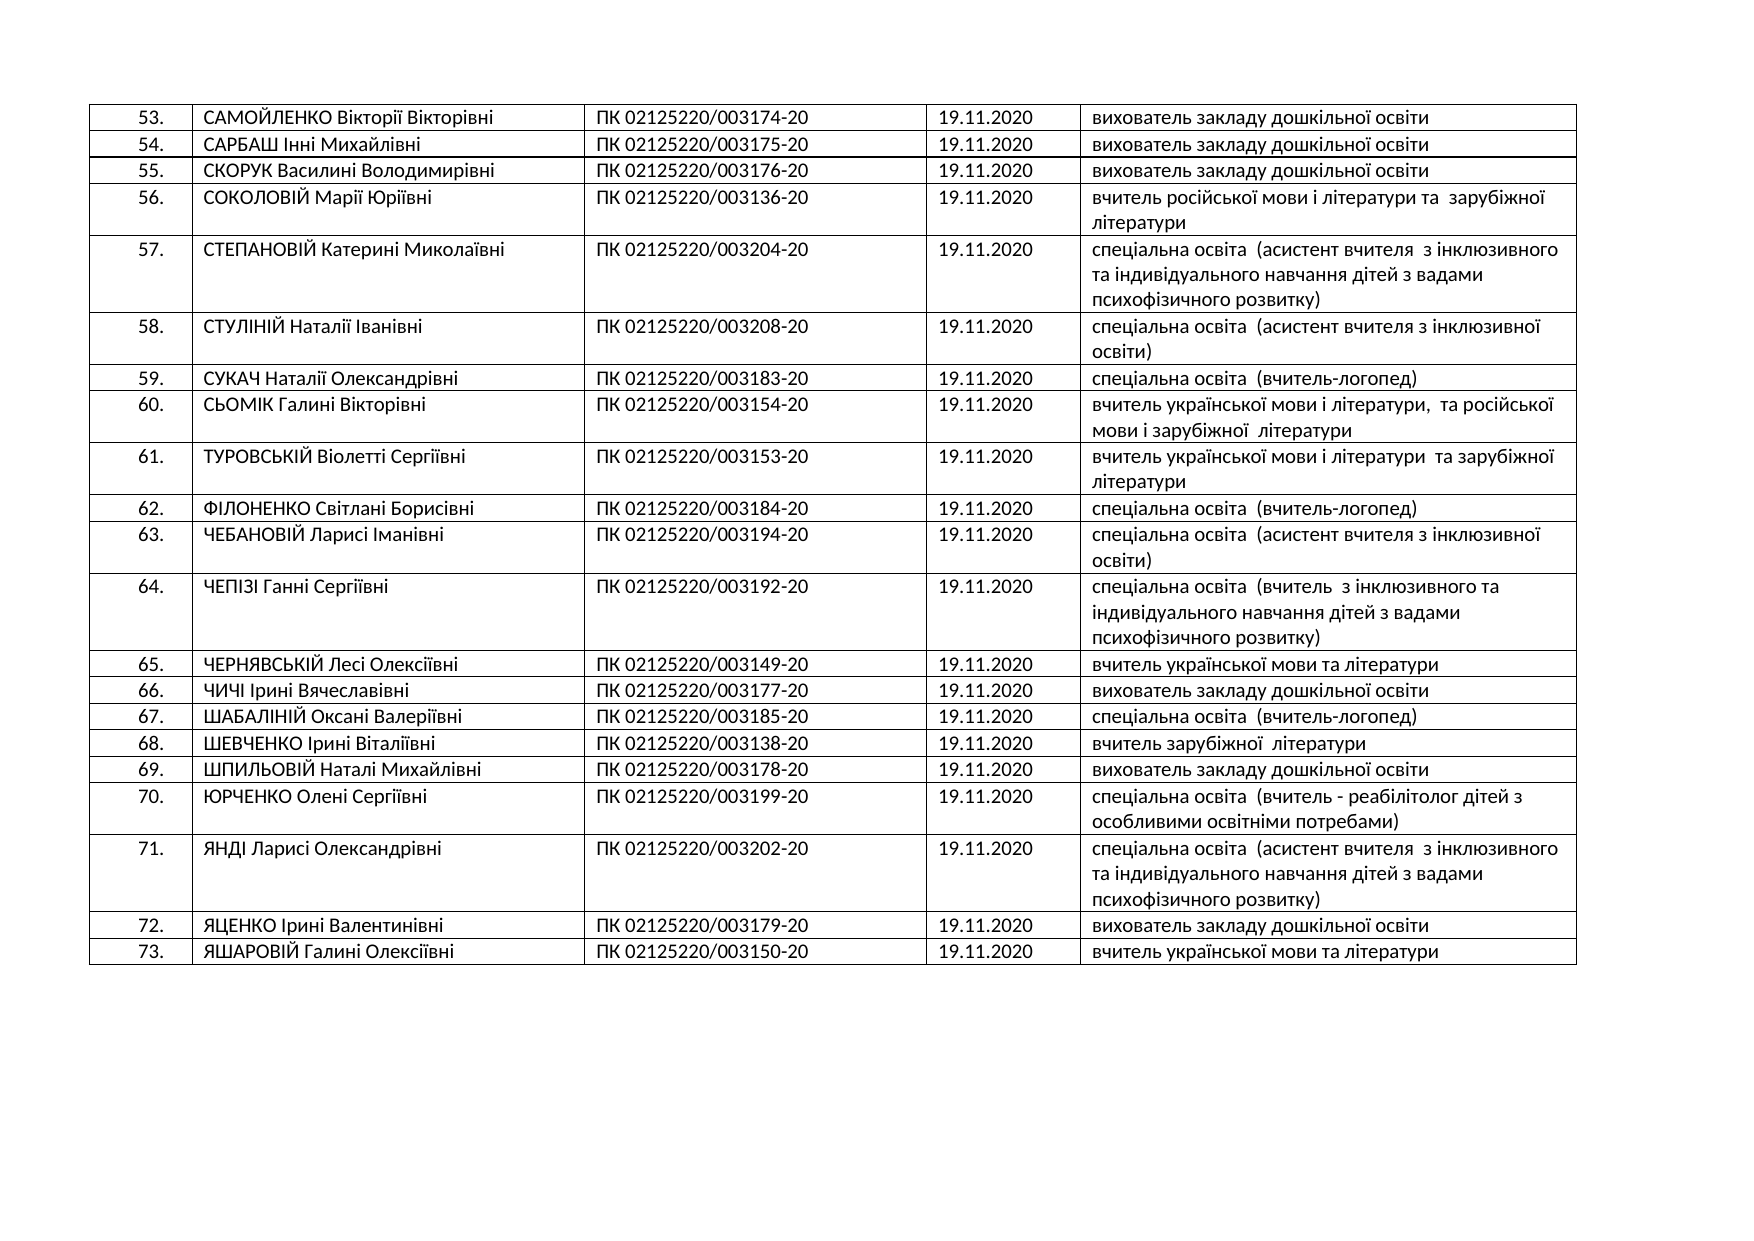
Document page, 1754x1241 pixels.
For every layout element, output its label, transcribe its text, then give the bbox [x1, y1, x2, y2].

table_cell ФІЛОНЕНКО Світлані Борисівні [193, 495, 584, 521]
table_cell [90, 236, 192, 312]
table_cell ПК 02125220/003174-20 [585, 105, 926, 130]
table_cell вчитель української мови і літератури та зарубіжної літератури [1081, 443, 1576, 494]
table_cell СТУЛІНІЙ Наталії Іванівні [193, 313, 584, 364]
table_cell ЧЕБАНОВІЙ Ларисі Іманівні [193, 522, 584, 572]
table_cell ПК 02125220/003192-20 [585, 574, 926, 650]
table_cell ПК 02125220/003208-20 [585, 313, 926, 364]
table_cell ПК 02125220/003177-20 [585, 677, 926, 703]
table_cell 19.11.2020 [927, 704, 1080, 729]
table_cell 19.11.2020 [927, 236, 1080, 312]
table_cell 19.11.2020 [927, 522, 1080, 572]
table_cell ЧИЧІ Ірині Вячеславівні [193, 677, 584, 703]
table_cell [90, 783, 192, 834]
table_cell [90, 912, 192, 938]
table_cell СТЕПАНОВІЙ Катерині Миколаївні [193, 236, 584, 312]
table_cell вчитель української мови і літератури, та російської мови і зарубіжної літератури [1081, 391, 1576, 442]
table_cell вчитель української мови та літератури [1081, 651, 1576, 676]
table_cell ПК 02125220/003194-20 [585, 522, 926, 572]
table_cell 19.11.2020 [927, 835, 1080, 911]
table_cell ЯШАРОВІЙ Галині Олексіївні [193, 939, 584, 964]
table_cell [90, 131, 192, 156]
table_cell ПК 02125220/003179-20 [585, 912, 926, 938]
table_cell [90, 105, 192, 130]
table_cell спеціальна освіта (асистент вчителя з інклюзивного та індивідуального навчання дітей з вадами психофізичного розвитку) [1081, 236, 1576, 312]
table_cell 19.11.2020 [927, 313, 1080, 364]
table_cell [90, 313, 192, 364]
table_cell ПК 02125220/003154-20 [585, 391, 926, 442]
table_cell вихователь закладу дошкільної освіти [1081, 677, 1576, 703]
table_cell 19.11.2020 [927, 495, 1080, 521]
table_cell ПК 02125220/003176-20 [585, 158, 926, 183]
table_cell САМОЙЛЕНКО Вікторії Вікторівні [193, 105, 584, 130]
table_cell 19.11.2020 [927, 912, 1080, 938]
table_cell 19.11.2020 [927, 365, 1080, 390]
table_cell ПК 02125220/003184-20 [585, 495, 926, 521]
table_cell [90, 158, 192, 183]
table_cell [90, 677, 192, 703]
table_cell спеціальна освіта (вчитель-логопед) [1081, 365, 1576, 390]
table_cell вихователь закладу дошкільної освіти [1081, 912, 1576, 938]
table_cell 19.11.2020 [927, 391, 1080, 442]
table_cell ЮРЧЕНКО Олені Сергіївні [193, 783, 584, 834]
table_cell СКОРУК Василині Володимирівні [193, 158, 584, 183]
table_cell вчитель української мови та літератури [1081, 939, 1576, 964]
table_cell спеціальна освіта (вчитель-логопед) [1081, 495, 1576, 521]
table_cell ЧЕРНЯВСЬКІЙ Лесі Олексіївні [193, 651, 584, 676]
table_cell спеціальна освіта (вчитель-логопед) [1081, 704, 1576, 729]
table_cell 19.11.2020 [927, 939, 1080, 964]
table_cell ЧЕПІЗІ Ганні Сергіївні [193, 574, 584, 650]
table_cell [90, 495, 192, 521]
table_cell спеціальна освіта (вчитель з інклюзивного та індивідуального навчання дітей з вадами психофізичного розвитку) [1081, 574, 1576, 650]
table_cell ШЕВЧЕНКО Ірині Віталіївні [193, 730, 584, 756]
table_cell ЯНДІ Ларисі Олександрівні [193, 835, 584, 911]
table_cell ПК 02125220/003153-20 [585, 443, 926, 494]
table_cell вихователь закладу дошкільної освіти [1081, 131, 1576, 156]
table_cell спеціальна освіта (асистент вчителя з інклюзивної освіти) [1081, 522, 1576, 572]
table_cell [90, 835, 192, 911]
table_cell СОКОЛОВІЙ Марії Юріївні [193, 184, 584, 235]
table_cell 19.11.2020 [927, 677, 1080, 703]
table_cell ШПИЛЬОВІЙ Наталі Михайлівні [193, 757, 584, 782]
table_cell ПК 02125220/003199-20 [585, 783, 926, 834]
table_cell ПК 02125220/003138-20 [585, 730, 926, 756]
table_cell ПК 02125220/003175-20 [585, 131, 926, 156]
table_cell 19.11.2020 [927, 783, 1080, 834]
table_cell 19.11.2020 [927, 651, 1080, 676]
table_cell [90, 391, 192, 442]
table_cell ПК 02125220/003150-20 [585, 939, 926, 964]
table_cell спеціальна освіта (вчитель - реабілітолог дітей з особливими освітніми потребами) [1081, 783, 1576, 834]
table_cell 19.11.2020 [927, 131, 1080, 156]
table_cell 19.11.2020 [927, 158, 1080, 183]
table_cell вихователь закладу дошкільної освіти [1081, 105, 1576, 130]
table_cell ТУРОВСЬКІЙ Віолетті Сергіївні [193, 443, 584, 494]
table_cell 19.11.2020 [927, 757, 1080, 782]
table_cell спеціальна освіта (асистент вчителя з інклюзивної освіти) [1081, 313, 1576, 364]
table_cell [90, 184, 192, 235]
table_cell ШАБАЛІНІЙ Оксані Валеріївні [193, 704, 584, 729]
table_cell [90, 939, 192, 964]
table_cell вчитель російської мови і літератури та зарубіжної літератури [1081, 184, 1576, 235]
table_cell [90, 651, 192, 676]
table_cell 19.11.2020 [927, 184, 1080, 235]
table_cell ПК 02125220/003178-20 [585, 757, 926, 782]
table_cell 19.11.2020 [927, 574, 1080, 650]
table_cell вихователь закладу дошкільної освіти [1081, 757, 1576, 782]
table_cell вчитель зарубіжної літератури [1081, 730, 1576, 756]
table_cell ПК 02125220/003149-20 [585, 651, 926, 676]
table_cell ПК 02125220/003202-20 [585, 835, 926, 911]
table_cell вихователь закладу дошкільної освіти [1081, 158, 1576, 183]
table_cell [90, 365, 192, 390]
table_cell [90, 522, 192, 572]
table_cell [90, 757, 192, 782]
table_cell [90, 574, 192, 650]
table_cell [90, 704, 192, 729]
table_cell спеціальна освіта (асистент вчителя з інклюзивного та індивідуального навчання дітей з вадами психофізичного розвитку) [1081, 835, 1576, 911]
table_cell СЬОМІК Галині Вікторівні [193, 391, 584, 442]
table_cell ПК 02125220/003185-20 [585, 704, 926, 729]
table_cell 19.11.2020 [927, 443, 1080, 494]
table_cell ПК 02125220/003204-20 [585, 236, 926, 312]
table_cell [90, 443, 192, 494]
table_cell 19.11.2020 [927, 730, 1080, 756]
table_cell САРБАШ Інні Михайлівні [193, 131, 584, 156]
table_cell ПК 02125220/003183-20 [585, 365, 926, 390]
table_cell 19.11.2020 [927, 105, 1080, 130]
table_cell ПК 02125220/003136-20 [585, 184, 926, 235]
table_cell ЯЦЕНКО Ірині Валентинівні [193, 912, 584, 938]
table_cell [90, 730, 192, 756]
table_cell СУКАЧ Наталії Олександрівні [193, 365, 584, 390]
